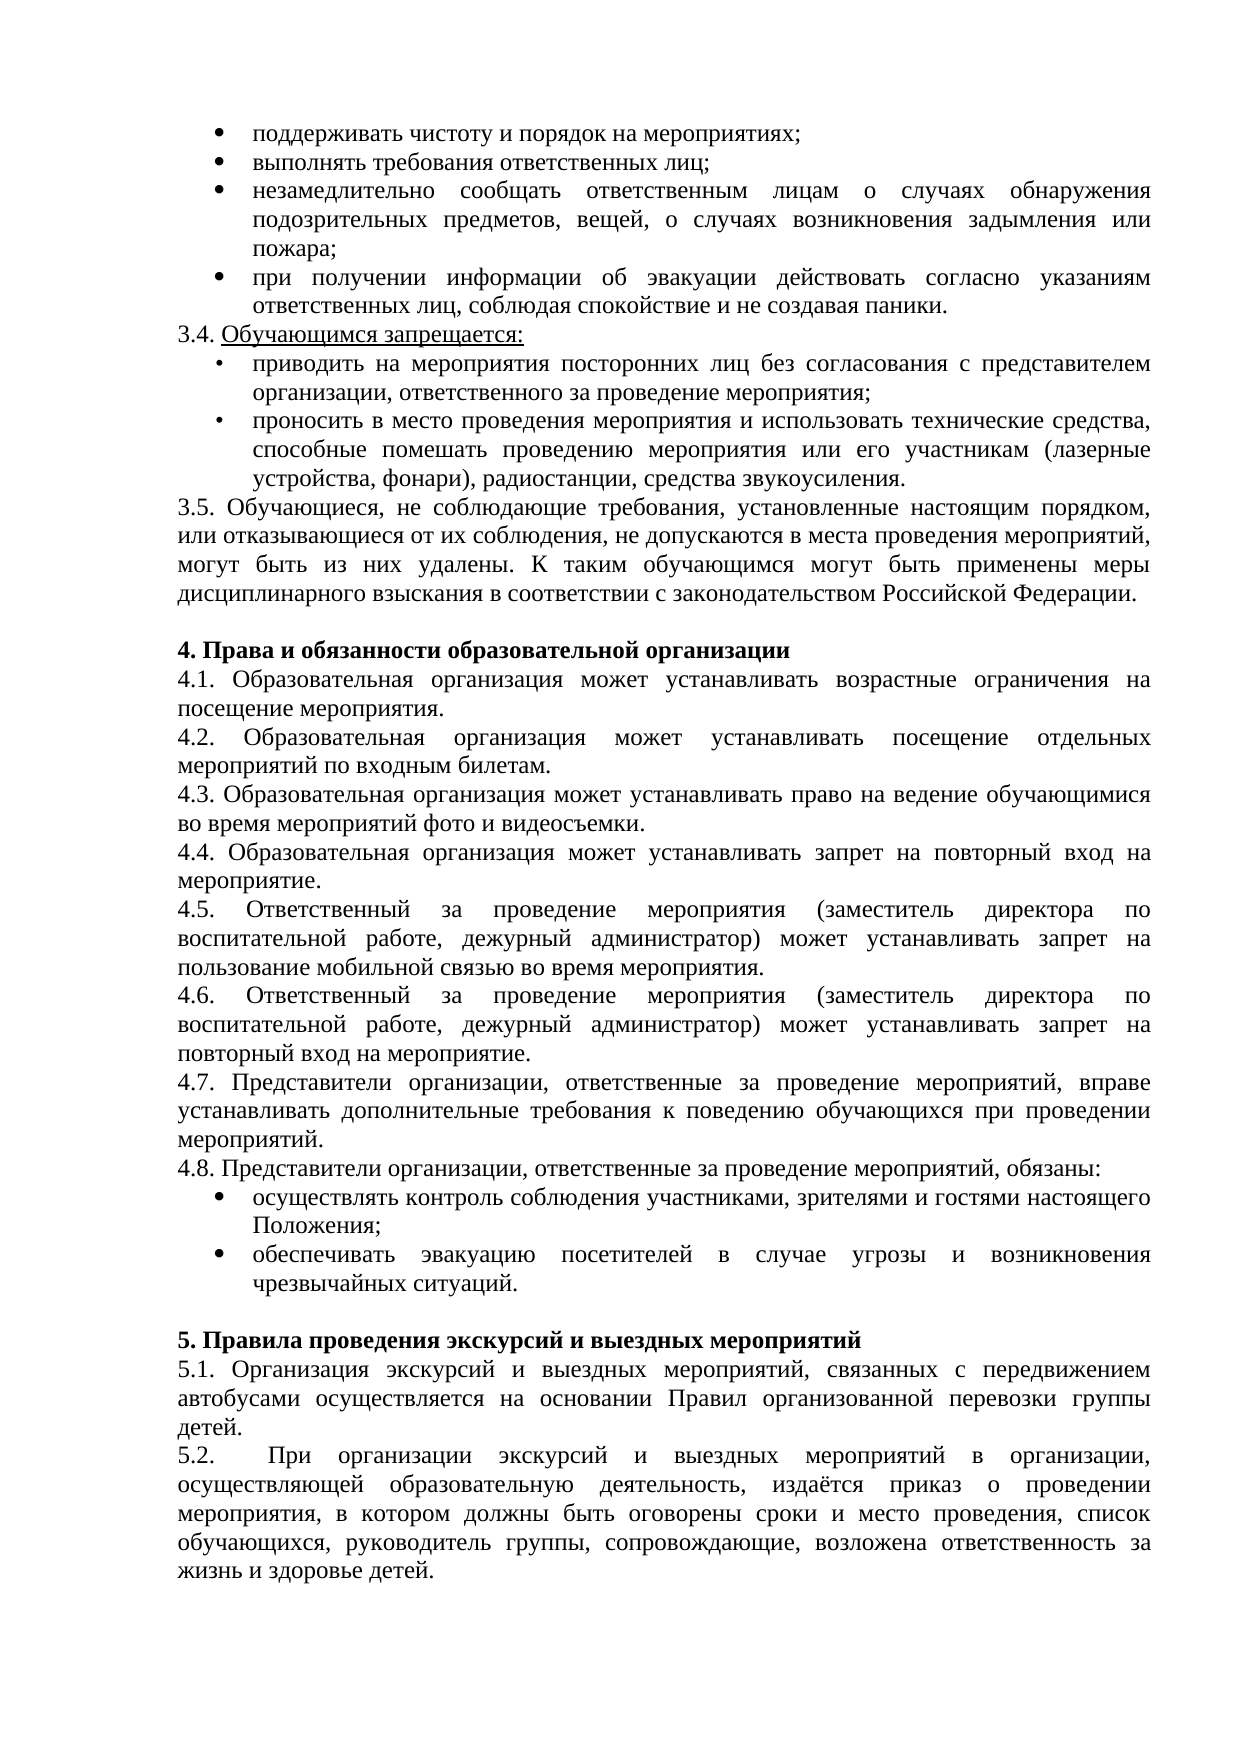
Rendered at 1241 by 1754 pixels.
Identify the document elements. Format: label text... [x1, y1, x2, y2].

list при получении информации об эвакуации действовать согласно указаниям ответственных лиц, соблюдая спокойствие и не создавая паники. [215, 262, 1152, 319]
text 4.6. Ответственный за проведение мероприятия (заместитель директора по воспитательной работе, дежурный администратор) может устанавливать запрет на повторный вход на мероприятие. [177, 981, 1152, 1067]
text 4.5. Ответственный за проведение мероприятия (заместитель директора по воспитательной работе, дежурный администратор) может устанавливать запрет на пользование мобильной связью во время мероприятия. [177, 894, 1152, 981]
list обеспечивать эвакуацию посетителей в случае угрозы и возникновения чрезвычайных ситуаций. [215, 1239, 1152, 1297]
list осуществлять контроль соблюдения участниками, зрителями и гостями настоящего Положения; [215, 1182, 1152, 1239]
list приводить на мероприятия посторонних лиц без согласования с представителем организации, ответственного за проведение мероприятия; [215, 348, 1152, 406]
text 3.4. Обучающимся запрещается: [177, 319, 1152, 348]
text 3.5. Обучающиеся, не соблюдающие требования, установленные настоящим порядком, или отказывающиеся от их соблюдения, не допускаются в места проведения мероприятий, могут быть из них удалены. К таким обучающимся могут быть применены меры дисциплинарного взыскания в соответствии с законодательством Российской Федерации. [177, 492, 1152, 607]
text 4.7. Представители организации, ответственные за проведение мероприятий, вправе устанавливать дополнительные требования к поведению обучающихся при проведении мероприятий. [177, 1067, 1152, 1153]
list выполнять требования ответственных лиц; [215, 147, 1152, 176]
text 4.2. Образовательная организация может устанавливать посещение отдельных мероприятий по входным билетам. [177, 722, 1152, 779]
text 4.3. Образовательная организация может устанавливать право на ведение обучающимися во время мероприятий фото и видеосъемки. [177, 779, 1152, 837]
text 5.2. При организации экскурсий и выездных мероприятий в организации, осуществляющей образовательную деятельность, издаётся приказ о проведении мероприятия, в котором должны быть оговорены сроки и место проведения, список обучающихся, руководитель группы, сопровождающие, возложена ответственность за жизнь и здоровье детей. [177, 1441, 1152, 1584]
text 4.4. Образовательная организация может устанавливать запрет на повторный вход на мероприятие. [177, 837, 1152, 894]
list незамедлительно сообщать ответственным лицам о случаях обнаружения подозрительных предметов, вещей, о случаях возникновения задымления или пожара; [215, 176, 1152, 262]
text 4.1. Образовательная организация может устанавливать возрастные ограничения на посещение мероприятия. [177, 664, 1152, 722]
text 5.1. Организация экскурсий и выездных мероприятий, связанных с передвижением автобусами осуществляется на основании Правил организованной перевозки группы детей. [177, 1354, 1152, 1441]
text 5. Правила проведения экскурсий и выездных мероприятий [177, 1326, 1152, 1354]
list проносить в место проведения мероприятия и использовать технические средства, способные помешать проведению мероприятия или его участникам (лазерные устройства, фонари), радиостанции, средства звукоусиления. [215, 406, 1152, 492]
list поддерживать чистоту и порядок на мероприятиях; [215, 118, 1152, 147]
text 4.8. Представители организации, ответственные за проведение мероприятий, обязаны: [177, 1153, 1152, 1182]
text 4. Права и обязанности образовательной организации [177, 636, 1152, 664]
